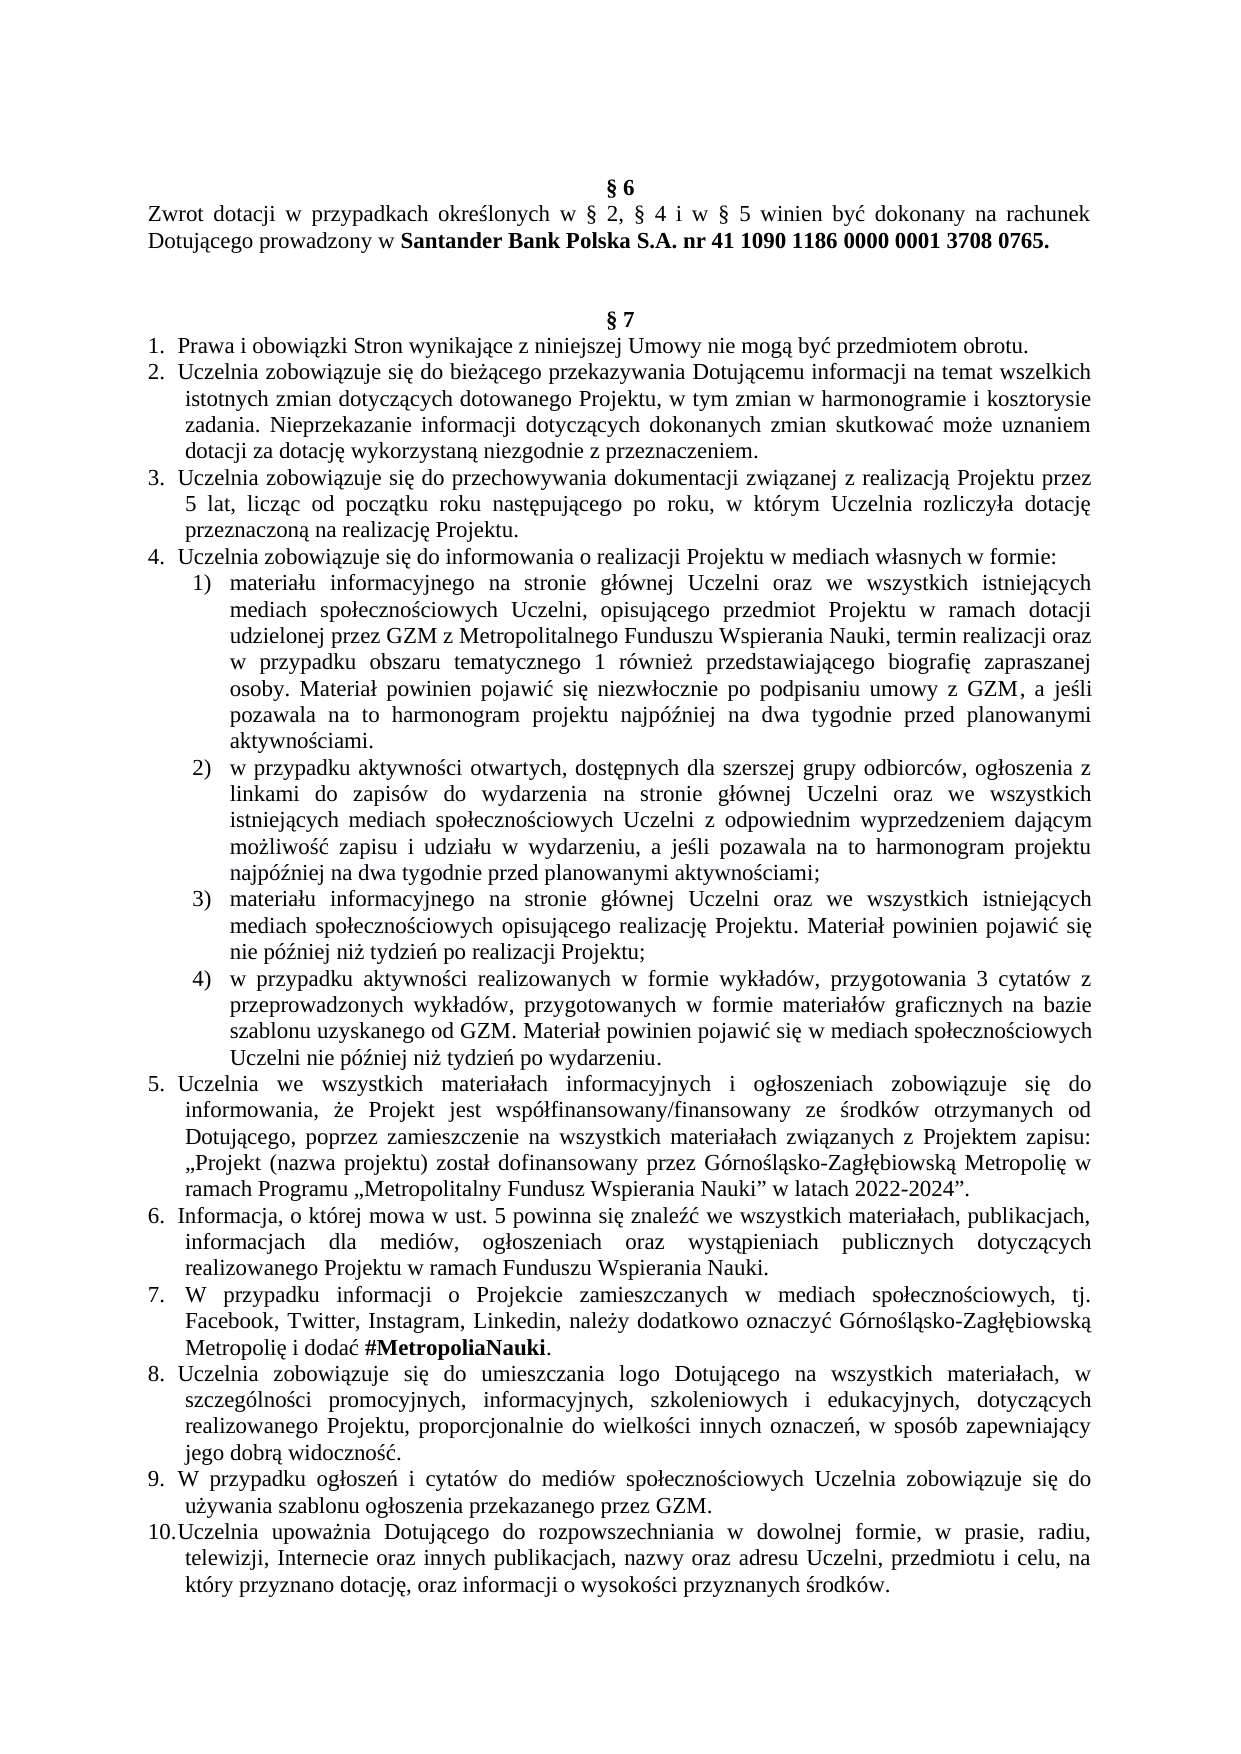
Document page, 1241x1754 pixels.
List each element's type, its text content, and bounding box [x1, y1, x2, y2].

list materiału informacyjnego na stronie głównej Uczelni oraz we wszystkich istniejących mediach społecznościowych Uczelni, opisującego przedmiot Projektu w ramach dotacji udzielonej przez GZM z Metropolitalnego Funduszu Wspierania Nauki, termin realizacji oraz w przypadku obszaru tematycznego 1 również przedstawiającego biografię zapraszanej osoby. Materiał powinien pojawić się niezwłocznie po podpisaniu umowy z GZM, a jeśli pozawala na to harmonogram projektu najpóźniej na dwa tygodnie przed planowanymi aktywnościami. [192, 569, 1093, 754]
list W przypadku ogłoszeń i cytatów do mediów społecznościowych Uczelnia zobowiązuje się do używania szablonu ogłoszenia przekazanego przez GZM. [148, 1465, 1093, 1518]
list Informacja, o której mowa w ust. 5 powinna się znaleźć we wszystkich materiałach, publikacjach, informacjach dla mediów, ogłoszeniach oraz wystąpieniach publicznych dotyczących realizowanego Projektu w ramach Funduszu Wspierania Nauki. [148, 1202, 1093, 1281]
list Uczelnia upoważnia Dotującego do rozpowszechniania w dowolnej formie, w prasie, radiu, telewizji, Internecie oraz innych publikacjach, nazwy oraz adresu Uczelni, przedmiotu i celu, na który przyznano dotację, oraz informacji o wysokości przyznanych środków. [148, 1518, 1093, 1597]
text § 7 [148, 306, 1093, 332]
text § 6 [148, 174, 1093, 200]
list w przypadku aktywności otwartych, dostępnych dla szerszej grupy odbiorców, ogłoszenia z linkami do zapisów do wydarzenia na stronie głównej Uczelni oraz we wszystkich istniejących mediach społecznościowych Uczelni z odpowiednim wyprzedzeniem dającym możliwość zapisu i udziału w wydarzeniu, a jeśli pozawala na to harmonogram projektu najpóźniej na dwa tygodnie przed planowanymi aktywnościami; [192, 754, 1093, 886]
list W przypadku informacji o Projekcie zamieszczanych w mediach społecznościowych, tj. Facebook, Twitter, Instagram, Linkedin, należy dodatkowo oznaczyć Górnośląsko-Zagłębiowską Metropolię i dodać #MetropoliaNauki. [148, 1281, 1093, 1360]
list materiału informacyjnego na stronie głównej Uczelni oraz we wszystkich istniejących mediach społecznościowych opisującego realizację Projektu. Materiał powinien pojawić się nie później niż tydzień po realizacji Projektu; [192, 886, 1093, 964]
list Uczelnia zobowiązuje się do bieżącego przekazywania Dotującemu informacji na temat wszelkich istotnych zmian dotyczących dotowanego Projektu, w tym zmian w harmonogramie i kosztorysie zadania. Nieprzekazanie informacji dotyczących dokonanych zmian skutkować może uznaniem dotacji za dotację wykorzystaną niezgodnie z przeznaczeniem. [148, 358, 1093, 464]
list Prawa i obowiązki Stron wynikające z niniejszej Umowy nie mogą być przedmiotem obrotu. [148, 332, 1093, 358]
list Uczelnia zobowiązuje się do przechowywania dokumentacji związanej z realizacją Projektu przez 5 lat, licząc od początku roku następującego po roku, w którym Uczelnia rozliczyła dotację przeznaczoną na realizację Projektu. [148, 464, 1093, 543]
text Zwrot dotacji w przypadkach określonych w § 2, § 4 i w § 5 winien być dokonany na rachunek Dotującego prowadzony w Santander Bank Polska S.A. nr 41 1090 1186 0000 0001 3708 0765. [148, 200, 1093, 253]
list Uczelnia zobowiązuje się do informowania o realizacji Projektu w mediach własnych w formie: [148, 543, 1093, 569]
list Uczelnia zobowiązuje się do umieszczania logo Dotującego na wszystkich materiałach, w szczególności promocyjnych, informacyjnych, szkoleniowych i edukacyjnych, dotyczących realizowanego Projektu, proporcjonalnie do wielkości innych oznaczeń, w sposób zapewniający jego dobrą widoczność. [148, 1360, 1093, 1465]
list Uczelnia we wszystkich materiałach informacyjnych i ogłoszeniach zobowiązuje się do informowania, że Projekt jest współfinansowany/finansowany ze środków otrzymanych od Dotującego, poprzez zamieszczenie na wszystkich materiałach związanych z Projektem zapisu: „Projekt (nazwa projektu) został dofinansowany przez Górnośląsko-Zagłębiowską Metropolię w ramach Programu „Metropolitalny Fundusz Wspierania Nauki” w latach 2022-2024”. [148, 1070, 1093, 1202]
list w przypadku aktywności realizowanych w formie wykładów, przygotowania 3 cytatów z przeprowadzonych wykładów, przygotowanych w formie materiałów graficznych na bazie szablonu uzyskanego od GZM. Materiał powinien pojawić się w mediach społecznościowych Uczelni nie później niż tydzień po wydarzeniu. [192, 964, 1093, 1070]
